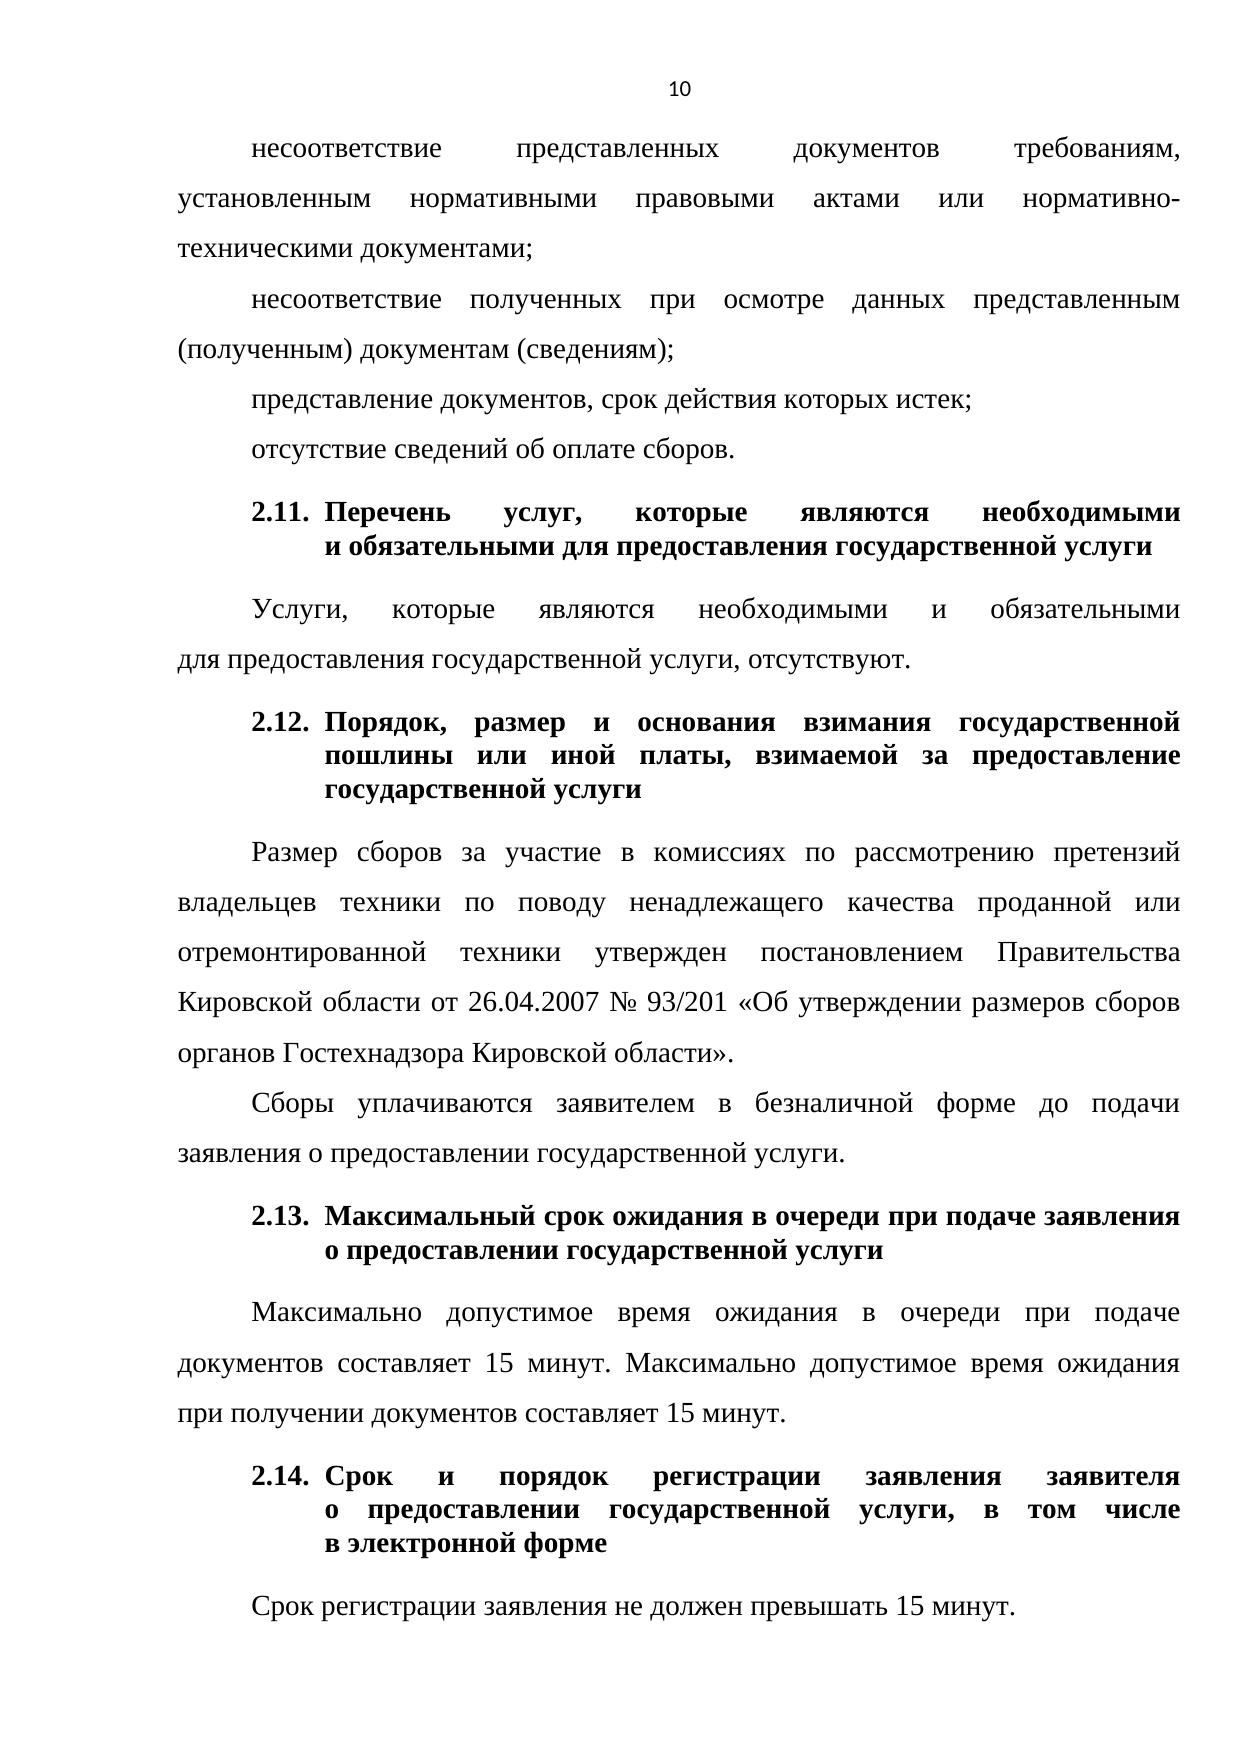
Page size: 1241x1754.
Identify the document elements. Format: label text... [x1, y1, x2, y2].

text Услуги, которые являются необходимыми и обязательными для предоставления государственной услуги, отсутствуют. [177, 591, 1181, 674]
text Максимально допустимое время ожидания в очереди при подаче документов составляет 15 минут. Максимально допустимое время ожидания при получении документов составляет 15 минут. [177, 1294, 1181, 1429]
title 2.11. Перечень услуг, которые являются необходимыми и обязательными для предоставления государственной услуги [251, 494, 1181, 562]
title 2.12. Порядок, размер и основания взимания государственной пошлины или иной платы, взимаемой за предоставление государственной услуги [251, 704, 1181, 804]
text несоответствие представленных документов требованиям, установленным нормативными правовыми актами или нормативно-техническими документами; [177, 130, 1181, 264]
text Размер сборов за участие в комиссиях по рассмотрению претензий владельцев техники по поводу ненадлежащего качества проданной или отремонтированной техники утвержден постановлением Правительства Кировской области от 26.04.2007 № 93/201 «Об утверждении размеров сборов органов Гостехнадзора Кировской области». [177, 834, 1181, 1068]
text представление документов, срок действия которых истек; [177, 381, 1181, 415]
title 2.13. Максимальный срок ожидания в очереди при подаче заявления о предоставлении государственной услуги [251, 1198, 1181, 1265]
text Срок регистрации заявления не должен превышать 15 минут. [177, 1588, 1181, 1621]
title 2.14. Срок и порядок регистрации заявления заявителя о предоставлении государственной услуги, в том числе в электронной форме [251, 1458, 1181, 1559]
text несоответствие полученных при осмотре данных представленным (полученным) документам (сведениям); [177, 281, 1181, 364]
text отсутствие сведений об оплате сборов. [177, 432, 1181, 465]
text Сборы уплачиваются заявителем в безналичной форме до подачи заявления о предоставлении государственной услуги. [177, 1085, 1181, 1169]
